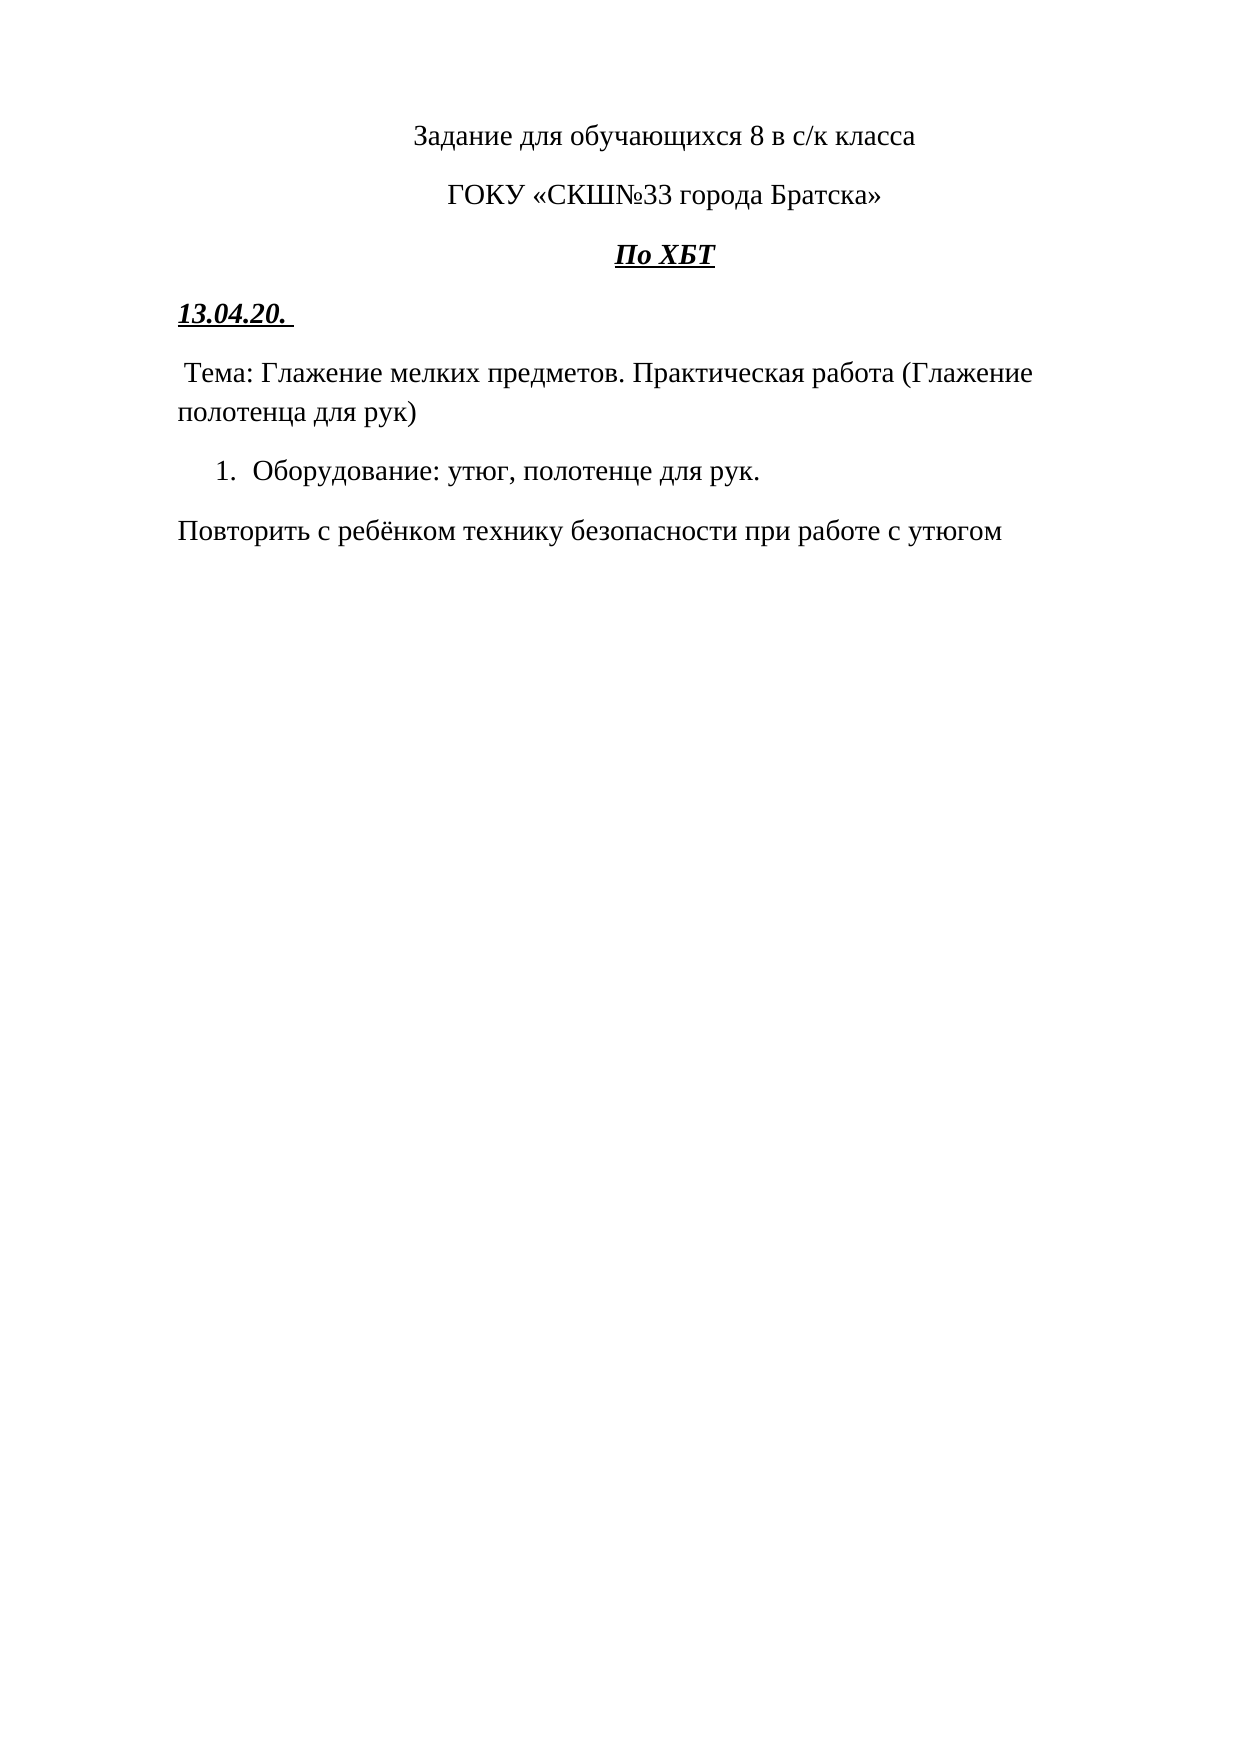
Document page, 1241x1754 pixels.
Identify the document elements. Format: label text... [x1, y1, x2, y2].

text Задание для обучающихся 8 в с/к класса [177, 118, 1152, 152]
text ГОКУ «СКШ№33 города Братска» [177, 177, 1152, 211]
text По ХБТ [177, 237, 1152, 270]
text 13.04.20. [177, 296, 1152, 330]
text Тема: Глажение мелких предметов. Практическая работа (Глажение полотенца для рук) [177, 356, 1152, 428]
text Повторить с ребёнком технику безопасности при работе с утюгом [177, 513, 1152, 546]
list Оборудование: утюг, полотенце для рук. [215, 453, 1152, 487]
